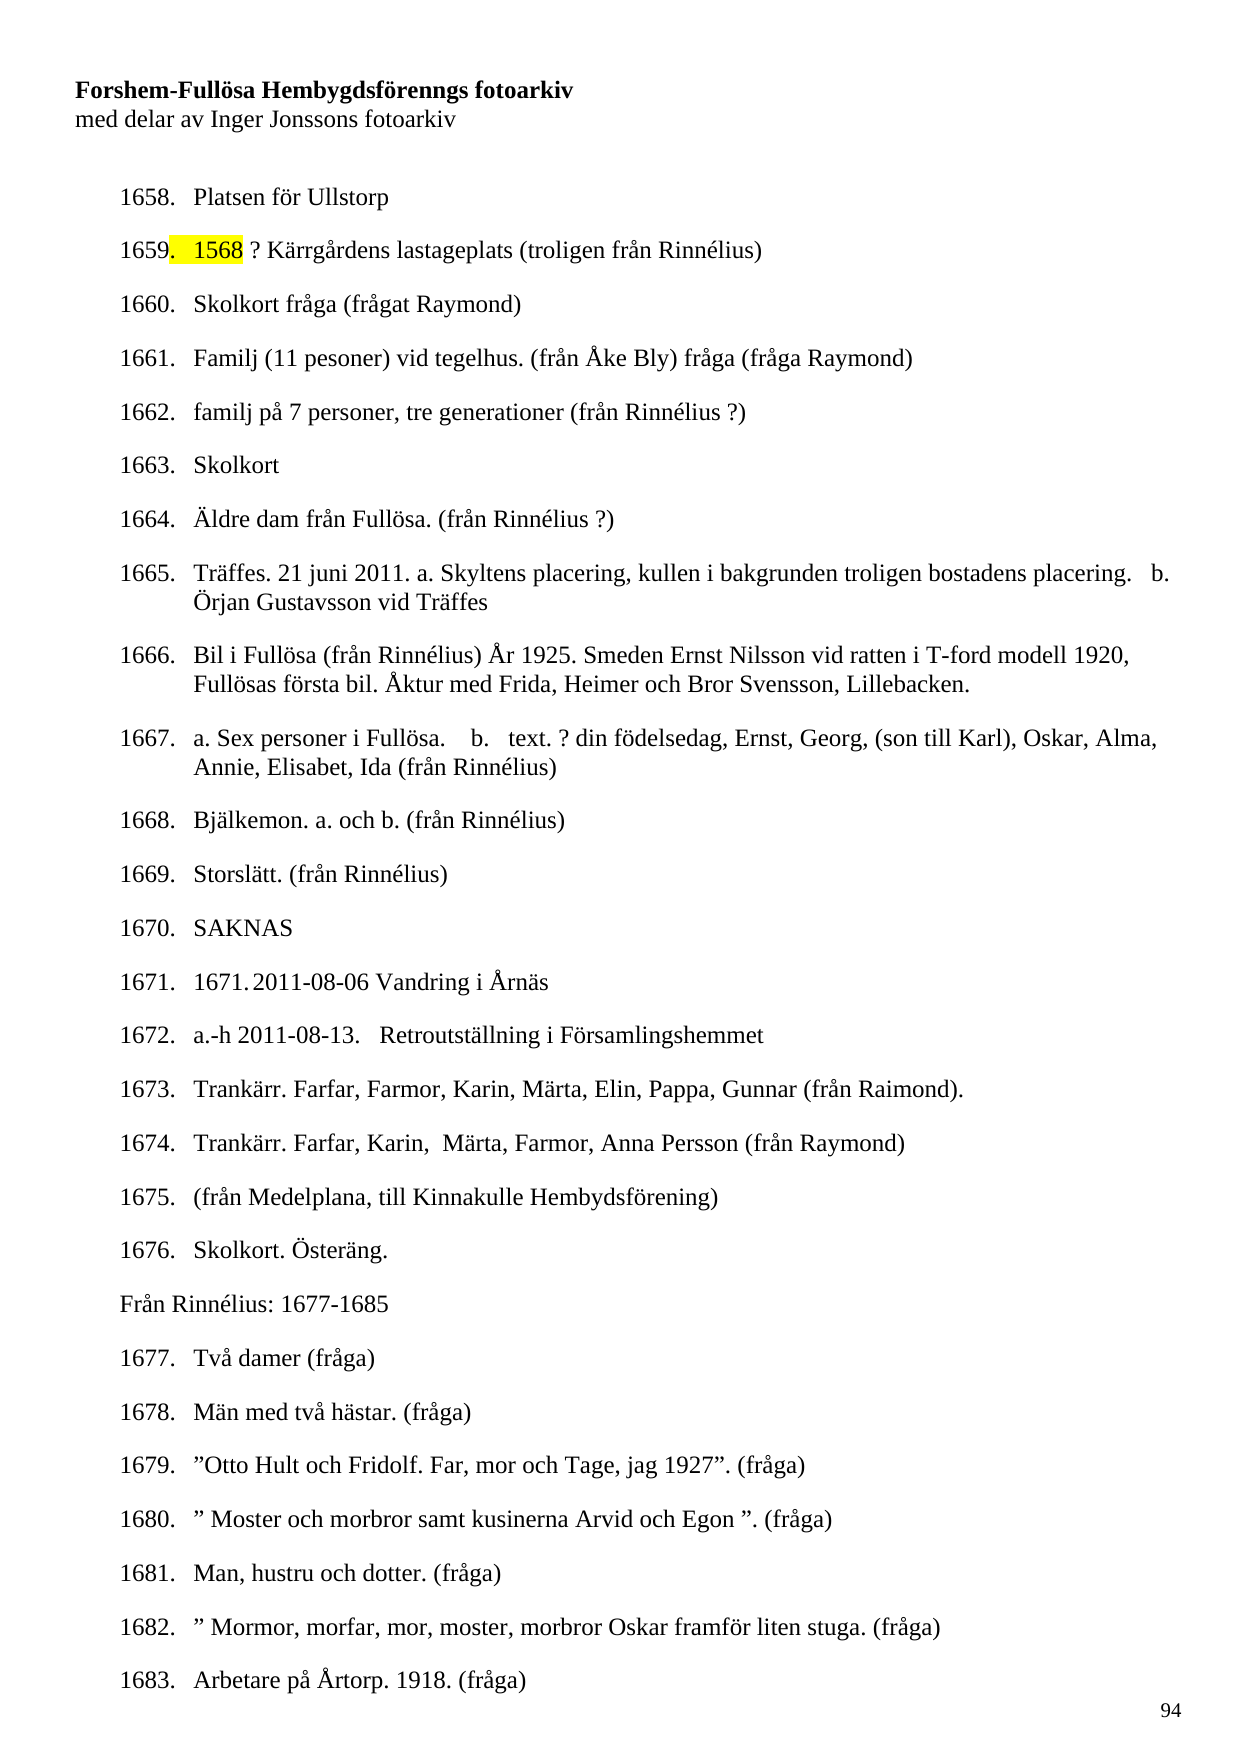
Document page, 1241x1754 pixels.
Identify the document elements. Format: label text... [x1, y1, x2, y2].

list 1663. Skolkort [119, 450, 1181, 479]
list 1675. (från Medelplana, till Kinnakulle Hembydsförening) [119, 1182, 1181, 1210]
list 1677. Två damer (fråga) [119, 1343, 1181, 1372]
list 1674. Trankärr. Farfar, Karin, Märta, Farmor, Anna Persson (från Raymond) [119, 1128, 1181, 1157]
list 1670. SAKNAS [119, 913, 1181, 942]
list 1659. 1568 ? Kärrgårdens lastageplats (troligen från Rinnélius) [243, 235, 1181, 264]
list 1678. Män med två hästar. (fråga) [119, 1397, 1181, 1425]
list 1679. ”Otto Hult och Fridolf. Far, mor och Tage, jag 1927”. (fråga) [119, 1450, 1181, 1479]
list 1676. Skolkort. Österäng. [119, 1235, 1181, 1264]
list 1682. ” Mormor, morfar, mor, moster, morbror Oskar framför liten stuga. (fråga) [119, 1612, 1181, 1640]
list Från Rinnélius: 1677-1685 [119, 1289, 1181, 1318]
list 1669. Storslätt. (från Rinnélius) [119, 859, 1181, 888]
list 1681. Man, hustru och dotter. (fråga) [119, 1558, 1181, 1587]
list 1672. a.-h 2011-08-13. Retroutställning i Församlingshemmet [119, 1020, 1181, 1049]
list 1664. Äldre dam från Fullösa. (från Rinnélius ?) [119, 504, 1181, 533]
list 1662. familj på 7 personer, tre generationer (från Rinnélius ?) [119, 397, 1181, 425]
list 1658. Platsen för Ullstorp [119, 182, 1181, 210]
list 1667. a. Sex personer i Fullösa. b. text. ? din födelsedag, Ernst, Georg, (son till Karl), Oskar, Alma, Annie, Elisabet, Ida (från Rinnélius) [119, 723, 1181, 780]
list 1660. Skolkort fråga (frågat Raymond) [119, 289, 1181, 318]
list 1671. 1671. 2011-08-06 Vandring i Årnäs [119, 967, 1181, 995]
list 1668. Bjälkemon. a. och b. (från Rinnélius) [119, 805, 1181, 834]
list 1683. Arbetare på Årtorp. 1918. (fråga) [119, 1665, 1181, 1694]
list 1661. Familj (11 pesoner) vid tegelhus. (från Åke Bly) fråga (fråga Raymond) [119, 343, 1181, 372]
list 1673. Trankärr. Farfar, Farmor, Karin, Märta, Elin, Pappa, Gunnar (från Raimond). [119, 1074, 1181, 1103]
list 1680. ” Moster och morbror samt kusinerna Arvid och Egon ”. (fråga) [119, 1504, 1181, 1533]
list 1666. Bil i Fullösa (från Rinnélius) År 1925. Smeden Ernst Nilsson vid ratten i T-ford modell 1920, Fullösas första bil. Åktur med Frida, Heimer och Bror Svensson, Lillebacken. [119, 640, 1181, 698]
list 1665. Träffes. 21 juni 2011. a. Skyltens placering, kullen i bakgrunden troligen bostadens placering. b. Örjan Gustavsson vid Träffes [119, 558, 1181, 615]
